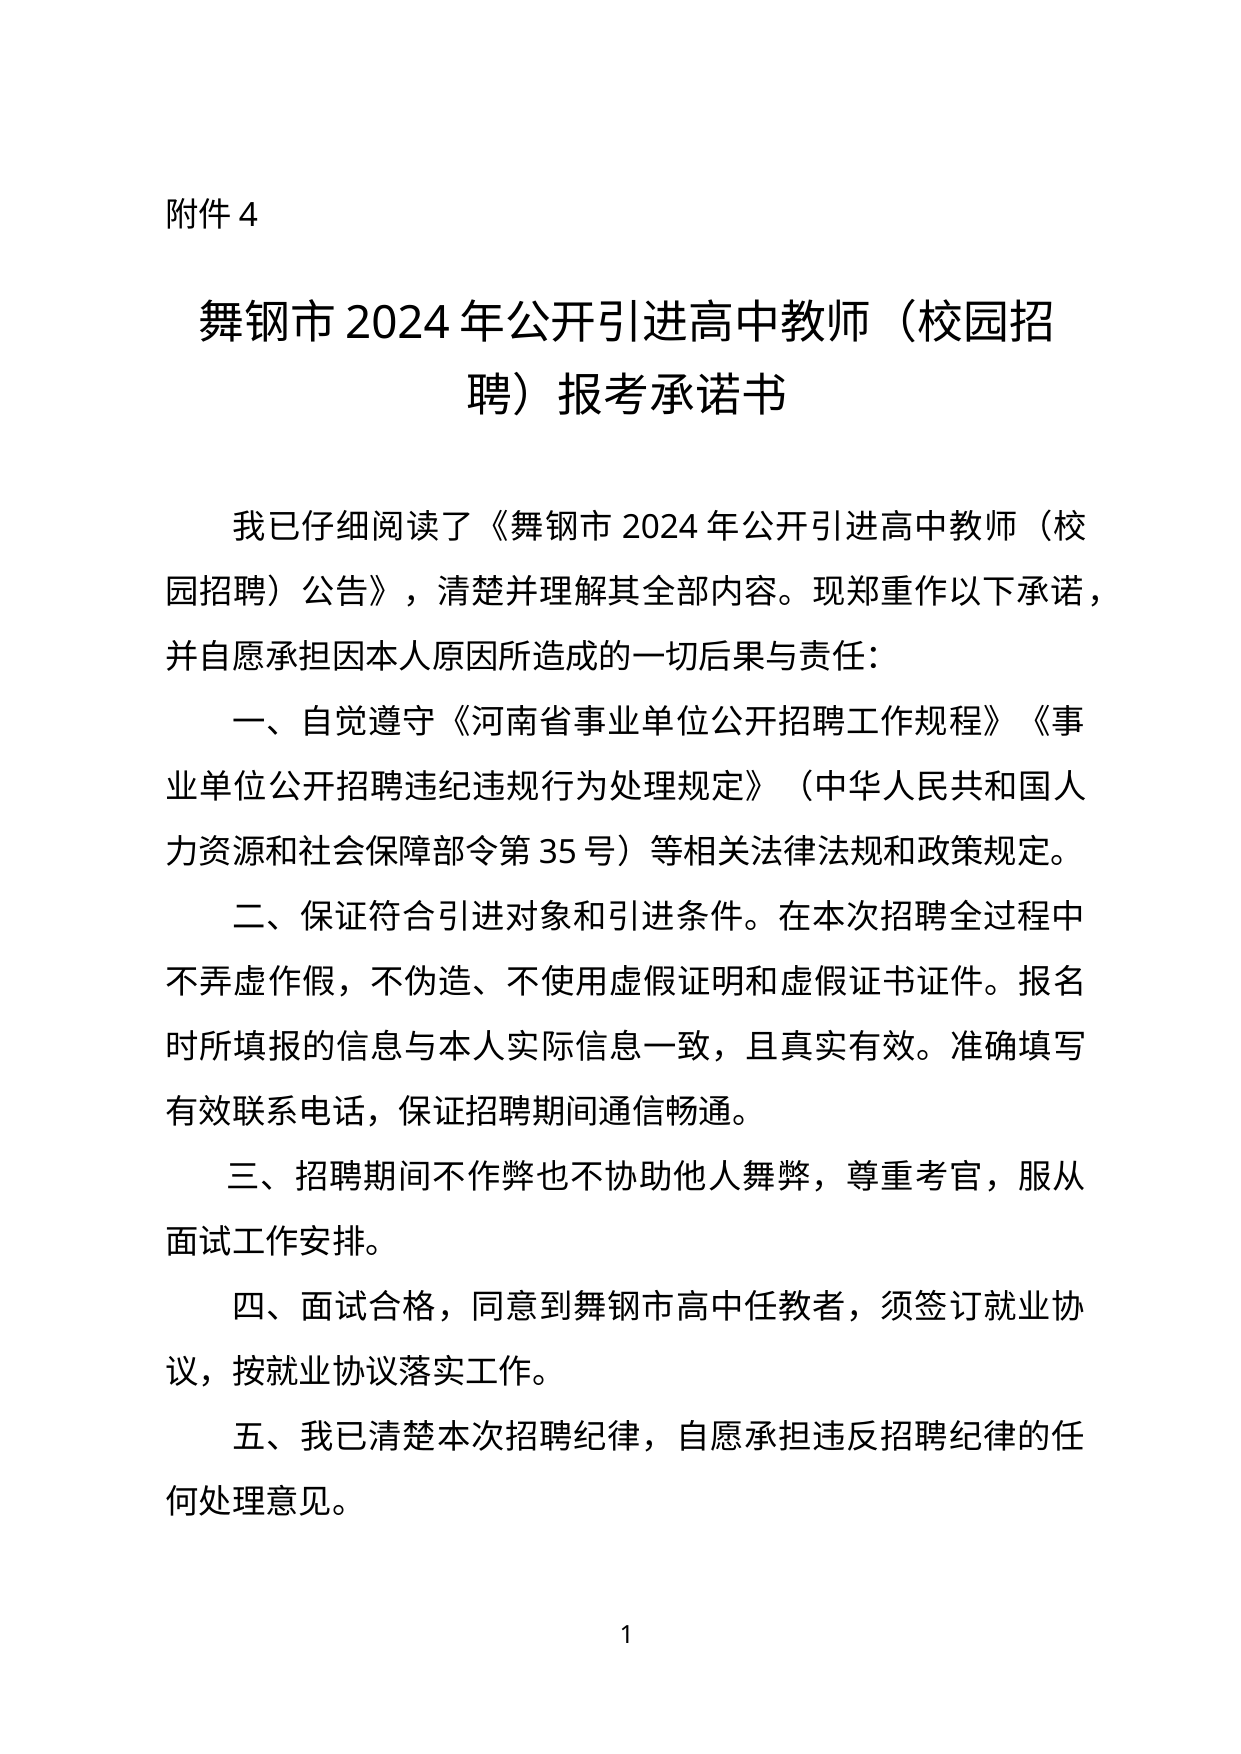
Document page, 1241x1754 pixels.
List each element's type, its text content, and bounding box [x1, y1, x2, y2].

text 舞钢市2024年公开引进高中教师（校园招聘）报考承诺书 [165, 280, 1087, 426]
text 三、招聘期间不作弊也不协助他人舞弊，尊重考官，服从面试工作安排。 [165, 1141, 1087, 1271]
text 附件4 [165, 178, 1087, 239]
text 我已仔细阅读了《舞钢市2024年公开引进高中教师（校园招聘）公告》，清楚并理解其全部内容。现郑重作以下承诺，并自愿承担因本人原因所造成的一切后果与责任： [165, 491, 1087, 686]
text 四、面试合格，同意到舞钢市高中任教者，须签订就业协议，按就业协议落实工作。 [165, 1271, 1087, 1401]
text 二、保证符合引进对象和引进条件。在本次招聘全过程中不弄虚作假，不伪造、不使用虚假证明和虚假证书证件。报名时所填报的信息与本人实际信息一致，且真实有效。准确填写有效联系电话，保证招聘期间通信畅通。 [165, 881, 1087, 1141]
text 一、自觉遵守《河南省事业单位公开招聘工作规程》《事业单位公开招聘违纪违规行为处理规定》（中华人民共和国人力资源和社会保障部令第35号）等相关法律法规和政策规定。 [165, 686, 1087, 881]
text 五、我已清楚本次招聘纪律，自愿承担违反招聘纪律的任何处理意见。 [165, 1401, 1087, 1531]
